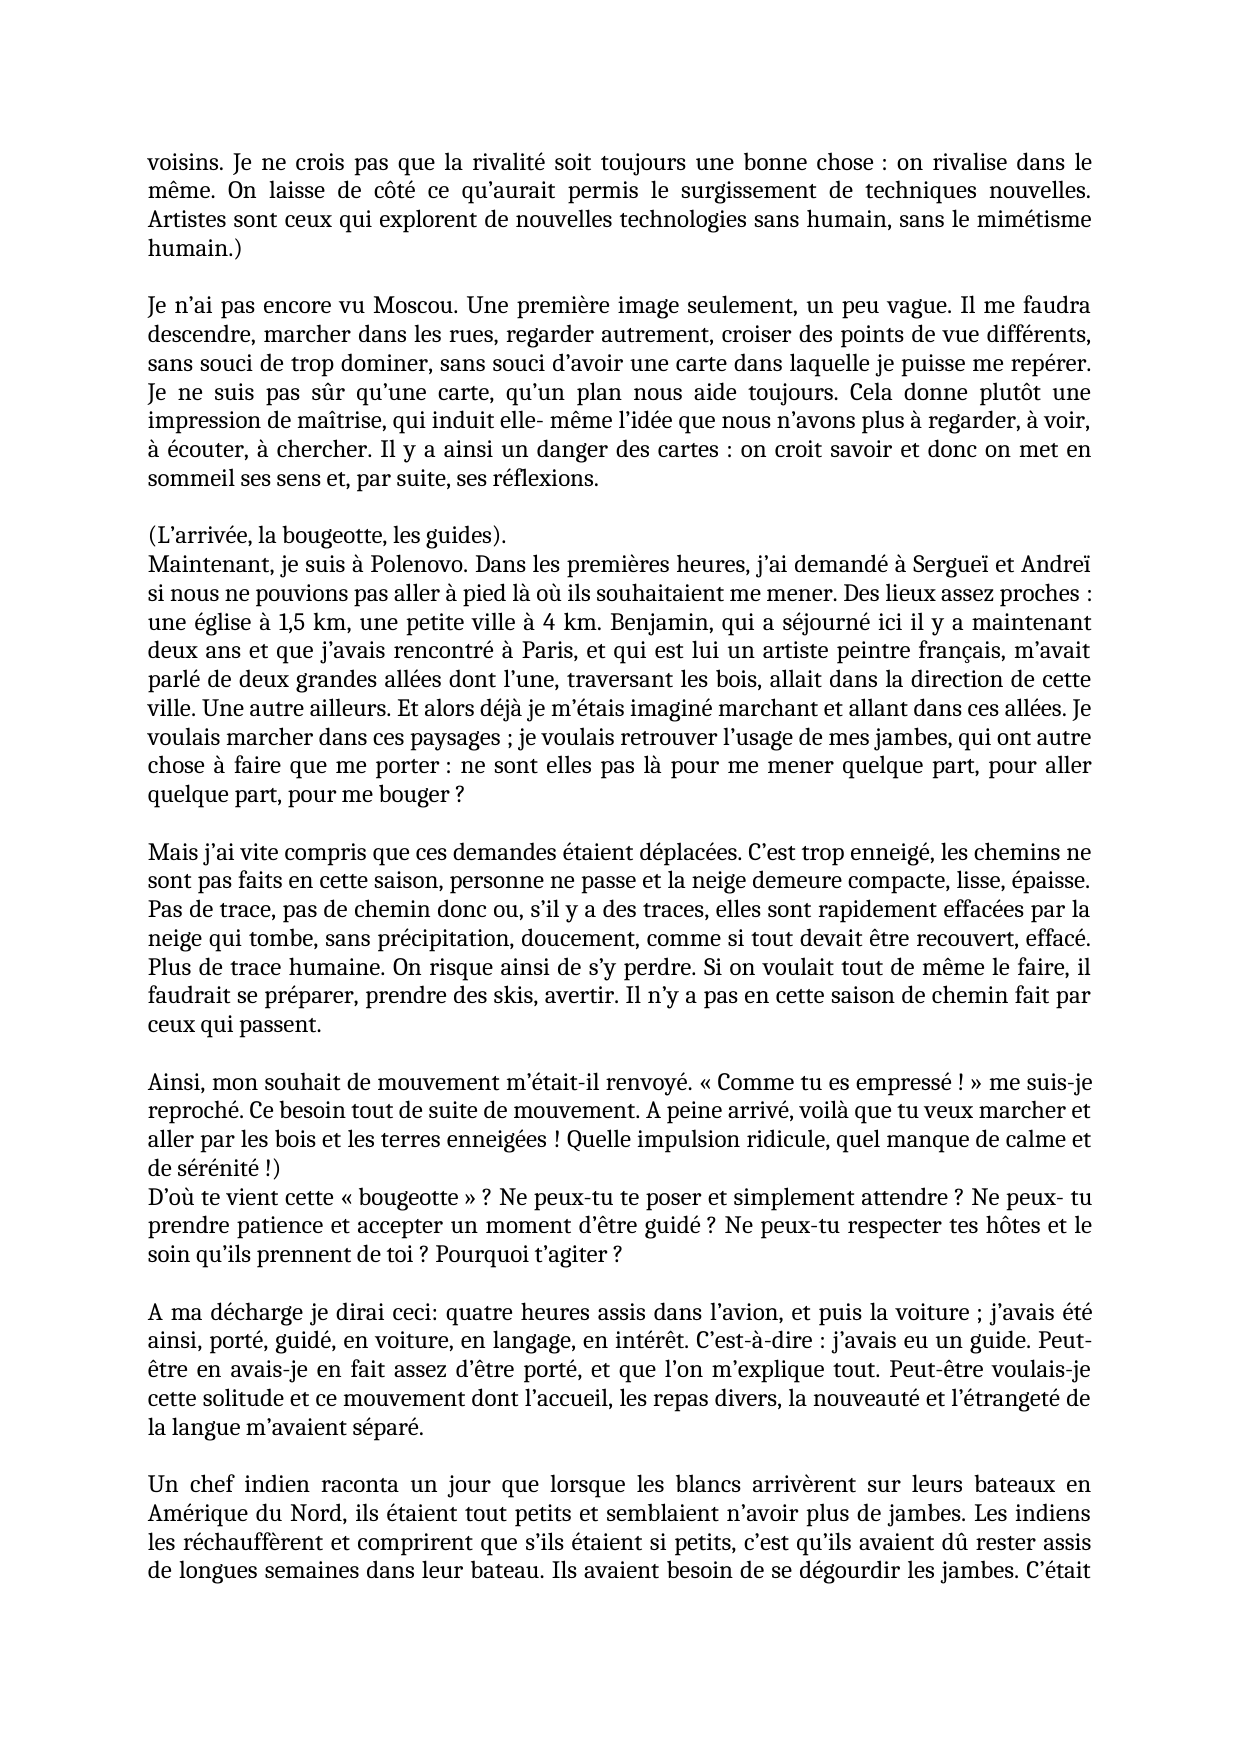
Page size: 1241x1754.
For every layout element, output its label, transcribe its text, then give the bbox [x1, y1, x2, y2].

text Ainsi, mon souhait de mouvement m’était-il renvoyé. « Comme tu es empressé ! » me suis-je reproché. Ce besoin tout de suite de mouvement. A peine arrivé, voilà que tu veux marcher et aller par les bois et les terres enneigées ! Quelle impulsion ridicule, quel manque de calme et de sérénité !) [148, 1068, 1093, 1183]
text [148, 148, 1093, 263]
text (L’arrivée, la bougeotte, les guides). [148, 521, 1093, 550]
text Mais j’ai vite compris que ces demandes étaient déplacées. C’est trop enneigé, les chemins ne sont pas faits en cette saison, personne ne passe et la neige demeure compacte, lisse, épaisse. Pas de trace, pas de chemin donc ou, s’il y a des traces, elles sont rapidement effacées par la neige qui tombe, sans précipitation, doucement, comme si tout devait être recouvert, effacé. Plus de trace humaine. On risque ainsi de s’y perdre. Si on voulait tout de même le faire, il faudrait se préparer, prendre des skis, avertir. Il n’y a pas en cette saison de chemin fait par ceux qui passent. [148, 838, 1093, 1039]
text D’où te vient cette « bougeotte » ? Ne peux-tu te poser et simplement attendre ? Ne peux- tu prendre patience et accepter un moment d’être guidé ? Ne peux-tu respecter tes hôtes et le soin qu’ils prennent de toi ? Pourquoi t’agiter ? [148, 1183, 1093, 1269]
text Je n’ai pas encore vu Moscou. Une première image seulement, un peu vague. Il me faudra descendre, marcher dans les rues, regarder autrement, croiser des points de vue différents, sans souci de trop dominer, sans souci d’avoir une carte dans laquelle je puisse me repérer. Je ne suis pas sûr qu’une carte, qu’un plan nous aide toujours. Cela donne plutôt une impression de maîtrise, qui induit elle- même l’idée que nous n’avons plus à regarder, à voir, à écouter, à chercher. Il y a ainsi un danger des cartes : on croit savoir et donc on met en sommeil ses sens et, par suite, ses réflexions. [148, 291, 1093, 493]
text A ma décharge je dirai ceci: quatre heures assis dans l’avion, et puis la voiture ; j’avais été ainsi, porté, guidé, en voiture, en langage, en intérêt. C’est-à-dire : j’avais eu un guide. Peut-être en avais-je en fait assez d’être porté, et que l’on m’explique tout. Peut-être voulais-je cette solitude et ce mouvement dont l’accueil, les repas divers, la nouveauté et l’étrangeté de la langue m’avaient séparé. [148, 1298, 1093, 1441]
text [148, 1470, 1093, 1585]
text Maintenant, je suis à Polenovo. Dans les premières heures, j’ai demandé à Sergueï et Andreï si nous ne pouvions pas aller à pied là où ils souhaitaient me mener. Des lieux assez proches : une église à 1,5 km, une petite ville à 4 km. Benjamin, qui a séjourné ici il y a maintenant deux ans et que j’avais rencontré à Paris, et qui est lui un artiste peintre français, m’avait parlé de deux grandes allées dont l’une, traversant les bois, allait dans la direction de cette ville. Une autre ailleurs. Et alors déjà je m’étais imaginé marchant et allant dans ces allées. Je voulais marcher dans ces paysages ; je voulais retrouver l’usage de mes jambes, qui ont autre chose à faire que me porter : ne sont elles pas là pour me mener quelque part, pour aller quelque part, pour me bouger ? [148, 550, 1093, 809]
